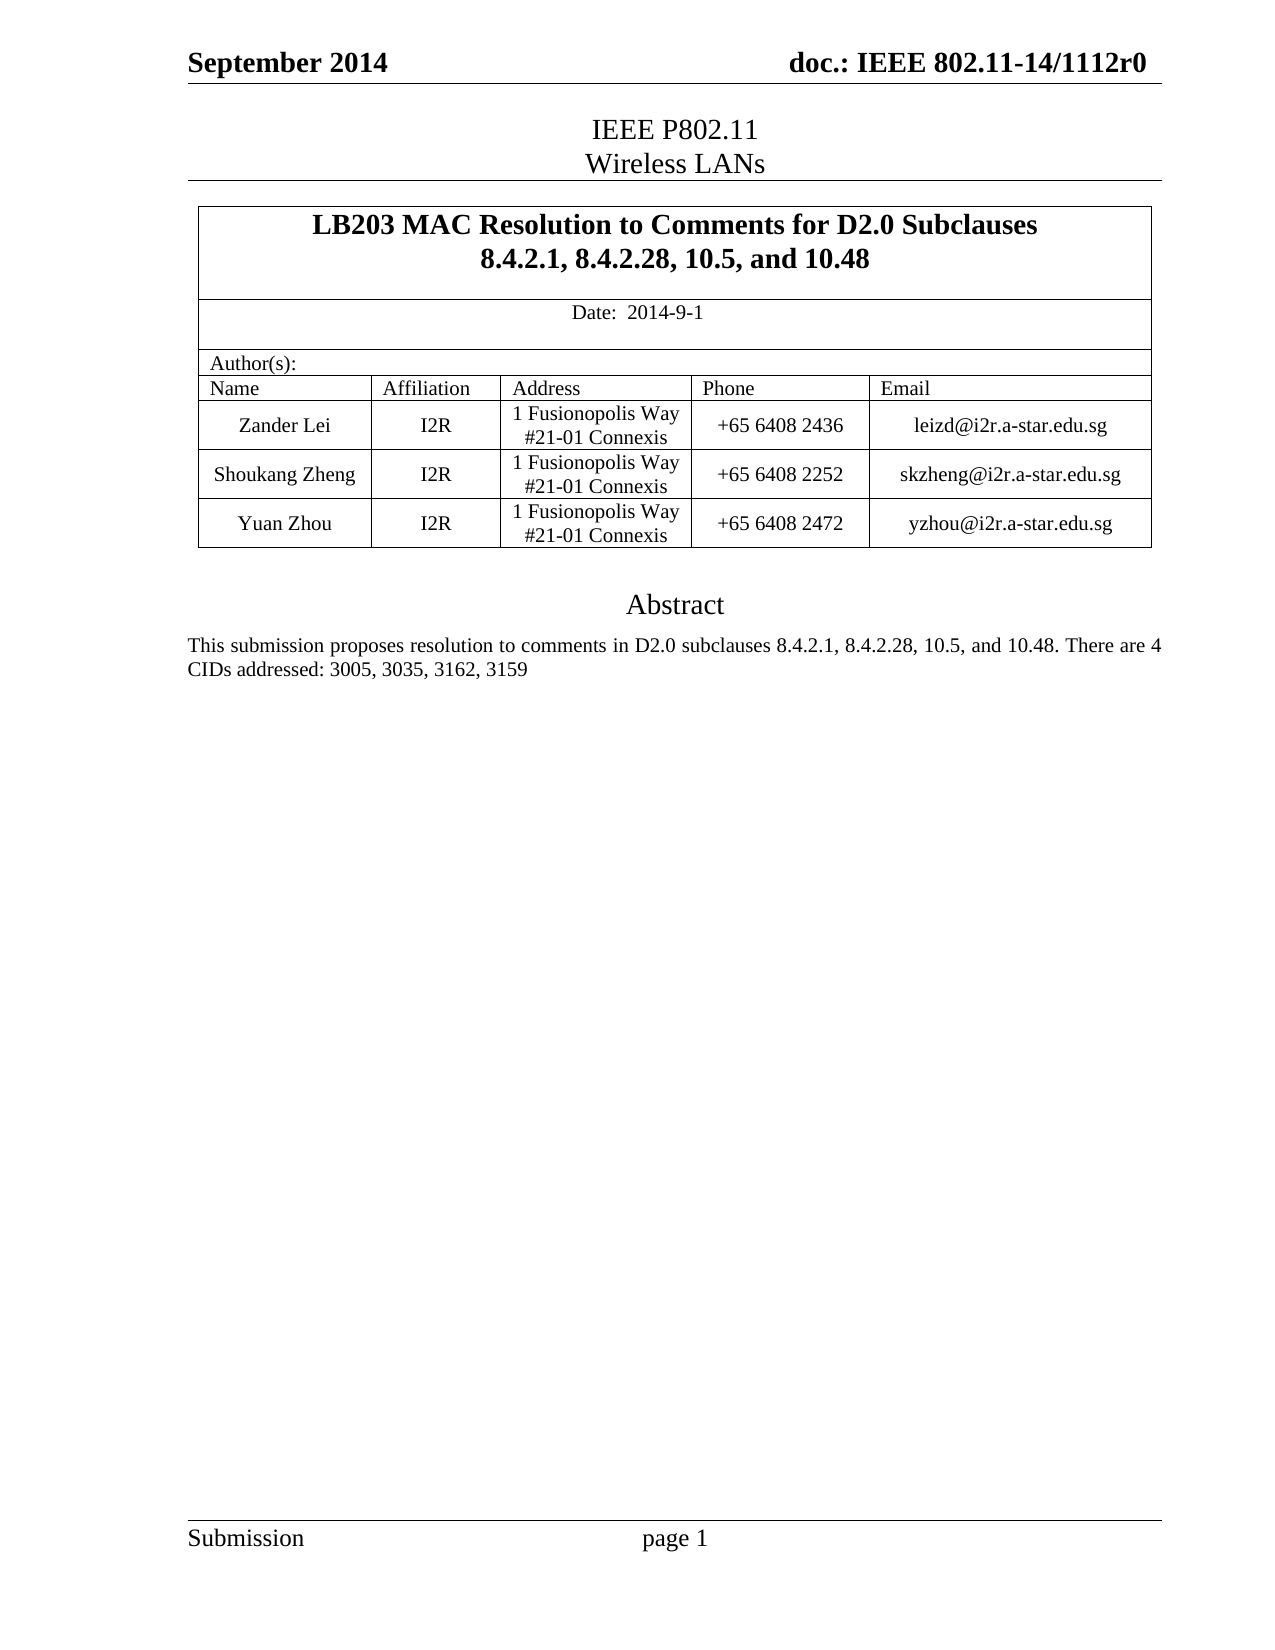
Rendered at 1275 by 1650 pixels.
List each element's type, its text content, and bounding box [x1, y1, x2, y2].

table_cell skzheng@i2r.a-star.edu.sg [870, 450, 1151, 498]
table_cell leizd@i2r.a-star.edu.sg [870, 401, 1151, 449]
table_cell 1 Fusionopolis Way #21-01 Connexis [501, 499, 691, 547]
table_cell Zander Lei [199, 401, 371, 449]
table_cell 1 Fusionopolis Way #21-01 Connexis [501, 450, 691, 498]
table_cell Yuan Zhou [199, 499, 371, 547]
table_cell Affiliation [372, 376, 500, 399]
table_header LB203 MAC Resolution to Comments for D2.0 Subclauses 8.4.2.1, 8.4.2.28, 10.5, and 10.48 [199, 207, 1151, 299]
table_cell +65 6408 2472 [692, 499, 869, 547]
table_cell Phone [692, 376, 869, 399]
table_cell Email [870, 376, 1151, 399]
table_cell +65 6408 2252 [692, 450, 869, 498]
table_cell I2R [372, 401, 500, 449]
table_cell yzhou@i2r.a-star.edu.sg [870, 499, 1151, 547]
table_cell Name [199, 376, 371, 399]
table_cell I2R [372, 499, 500, 547]
table_cell I2R [372, 450, 500, 498]
table_cell Author(s): [199, 350, 1151, 374]
table_cell +65 6408 2436 [692, 401, 869, 449]
text This submission proposes resolution to comments in D2.0 subclauses 8.4.2.1, 8.4.2.28, 10.5, and 10.48. There are 4 CIDs addressed: 3005, 3035, 3162, 3159 [187, 633, 1162, 681]
table_cell 1 Fusionopolis Way #21-01 Connexis [501, 401, 691, 449]
text IEEE P802.11 Wireless LANs [187, 112, 1162, 181]
table_cell Address [501, 376, 691, 399]
text Abstract [187, 587, 1162, 621]
table_cell Date: 2014-9-1 [199, 300, 1151, 349]
table_cell Shoukang Zheng [199, 450, 371, 498]
